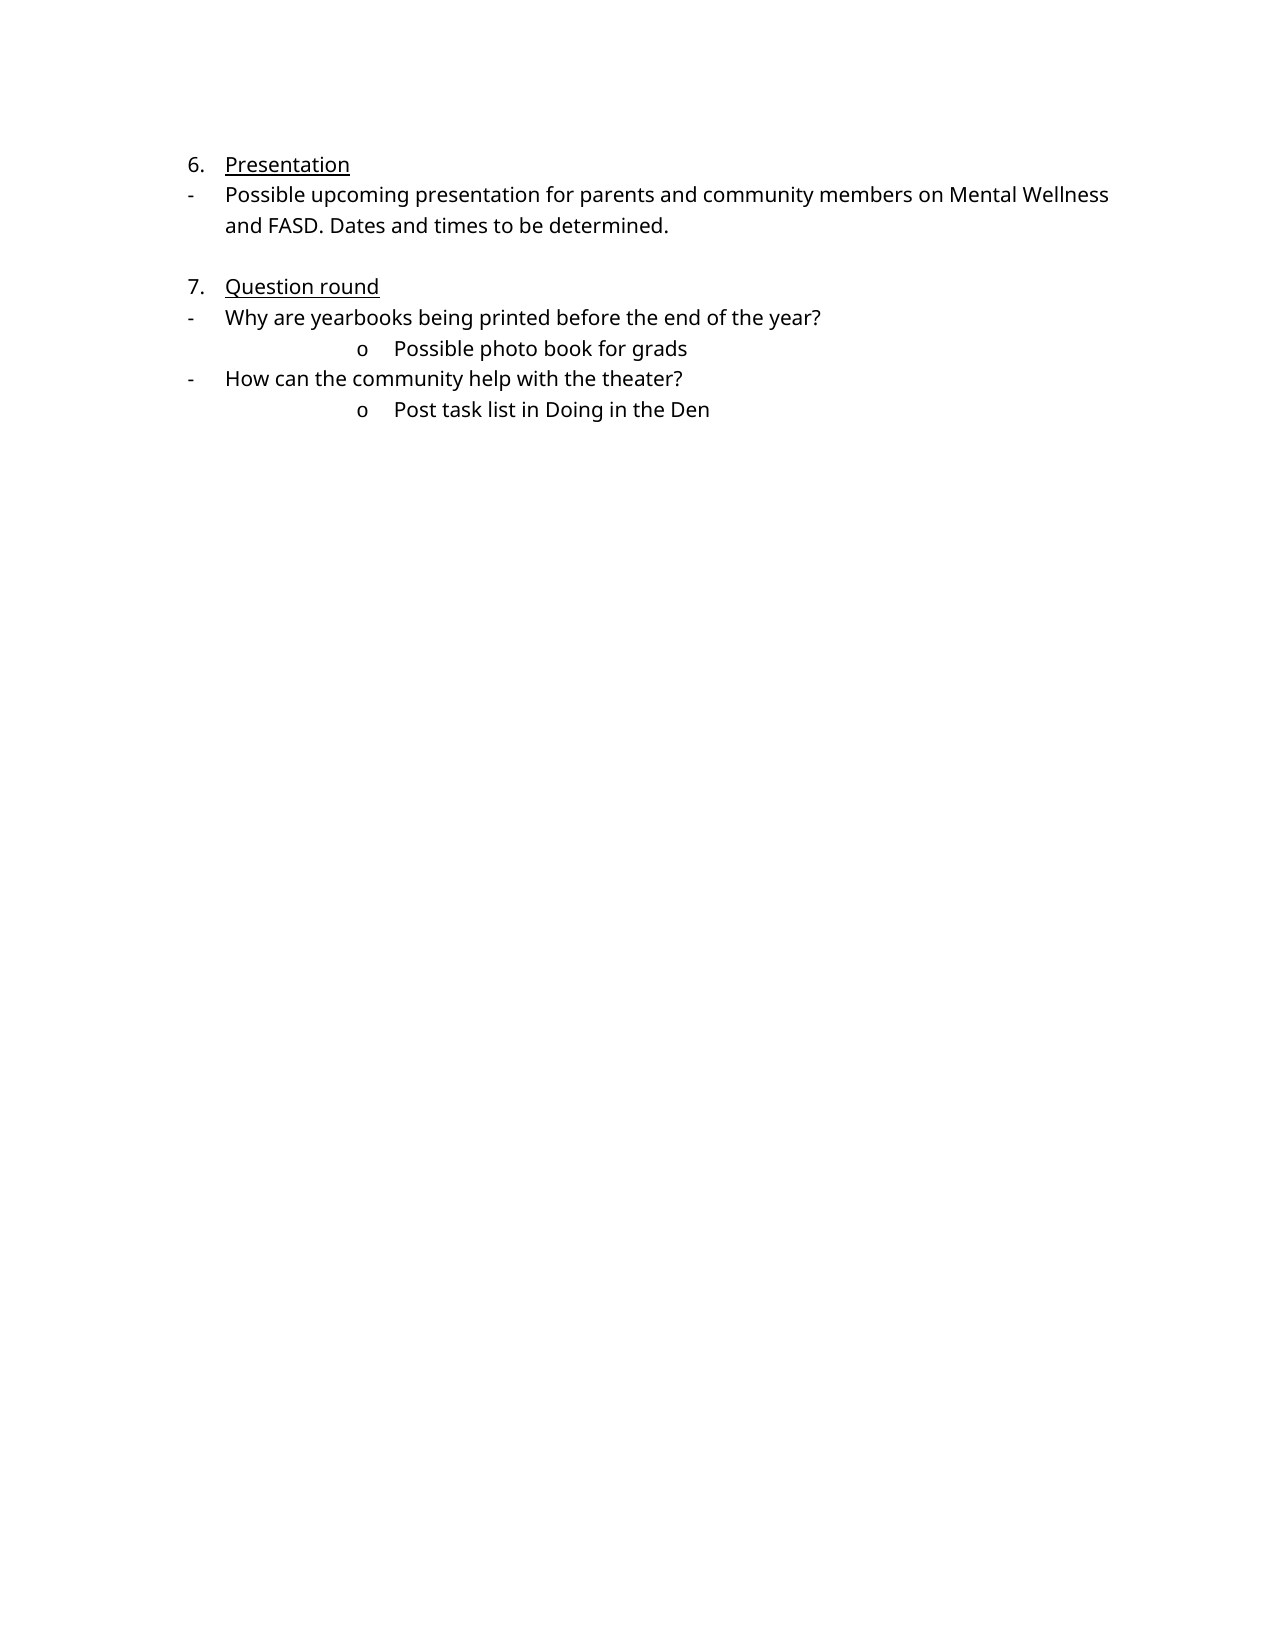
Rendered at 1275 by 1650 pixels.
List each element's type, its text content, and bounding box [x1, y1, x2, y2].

list Why are yearbooks being printed before the end of the year? [187, 303, 1125, 332]
list Possible photo book for grads [356, 334, 1125, 362]
list Possible upcoming presentation for parents and community members on Mental Wellness and FASD. Dates and times to be determined. [187, 181, 1125, 240]
list Question round [187, 272, 1125, 301]
list Presentation [187, 150, 1125, 178]
list How can the community help with the theater? [187, 364, 1125, 393]
list Post task list in Doing in the Den [356, 395, 1125, 424]
